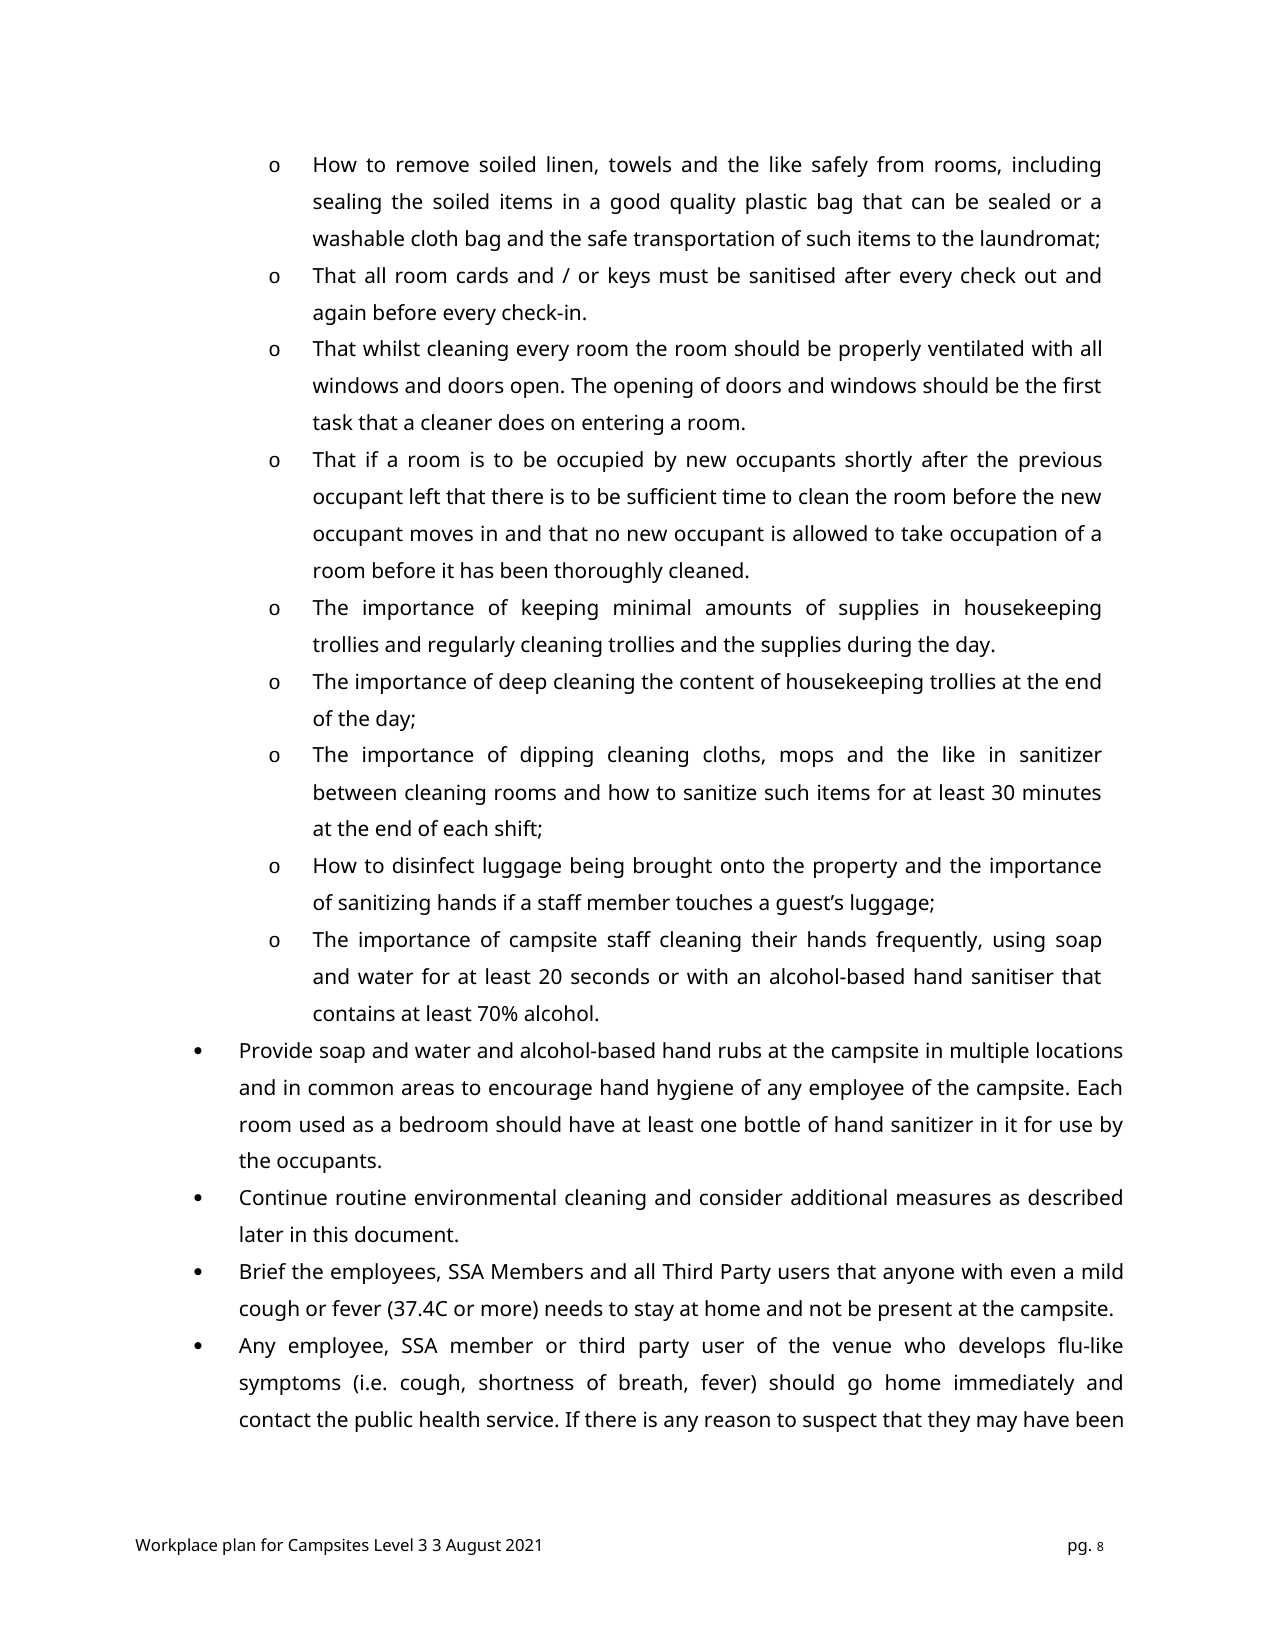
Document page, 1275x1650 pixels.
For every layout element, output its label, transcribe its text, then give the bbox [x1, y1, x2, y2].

list The importance of deep cleaning the content of housekeeping trollies at the end of the day; [268, 667, 1103, 732]
list Provide soap and water and alcohol-based hand rubs at the campsite in multiple locations and in common areas to encourage hand hygiene of any employee of the campsite. Each room used as a bedroom should have at least one bottle of hand sanitizer in it for use by the occupants. [194, 1036, 1125, 1175]
list The importance of keeping minimal amounts of supplies in housekeeping trollies and regularly cleaning trollies and the supplies during the day. [268, 593, 1103, 658]
list Brief the employees, SSA Members and all Third Party users that anyone with even a mild cough or fever (37.4C or more) needs to stay at home and not be present at the campsite. [194, 1257, 1125, 1322]
list That if a room is to be occupied by new occupants shortly after the previous occupant left that there is to be sufficient time to clean the room before the new occupant moves in and that no new occupant is allowed to take occupation of a room before it has been thoroughly cleaned. [268, 445, 1103, 584]
list Continue routine environmental cleaning and consider additional measures as described later in this document. [194, 1183, 1125, 1249]
list The importance of campsite staff cleaning their hands frequently, using soap and water for at least 20 seconds or with an alcohol-based hand sanitiser that contains at least 70% alcohol. [268, 925, 1103, 1027]
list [194, 1331, 1125, 1433]
list How to remove soiled linen, towels and the like safely from rooms, including sealing the soiled items in a good quality plastic bag that can be sealed or a washable cloth bag and the safe transportation of such items to the laundromat; [268, 150, 1103, 252]
list How to disinfect luggage being brought onto the property and the importance of sanitizing hands if a staff member touches a guest’s luggage; [268, 851, 1103, 917]
list That all room cards and / or keys must be sanitised after every check out and again before every check-in. [268, 261, 1103, 326]
list That whilst cleaning every room the room should be properly ventilated with all windows and doors open. The opening of doors and windows should be the first task that a cleaner does on entering a room. [268, 334, 1103, 437]
list The importance of dipping cleaning cloths, mops and the like in sanitizer between cleaning rooms and how to sanitize such items for at least 30 minutes at the end of each shift; [268, 741, 1103, 843]
